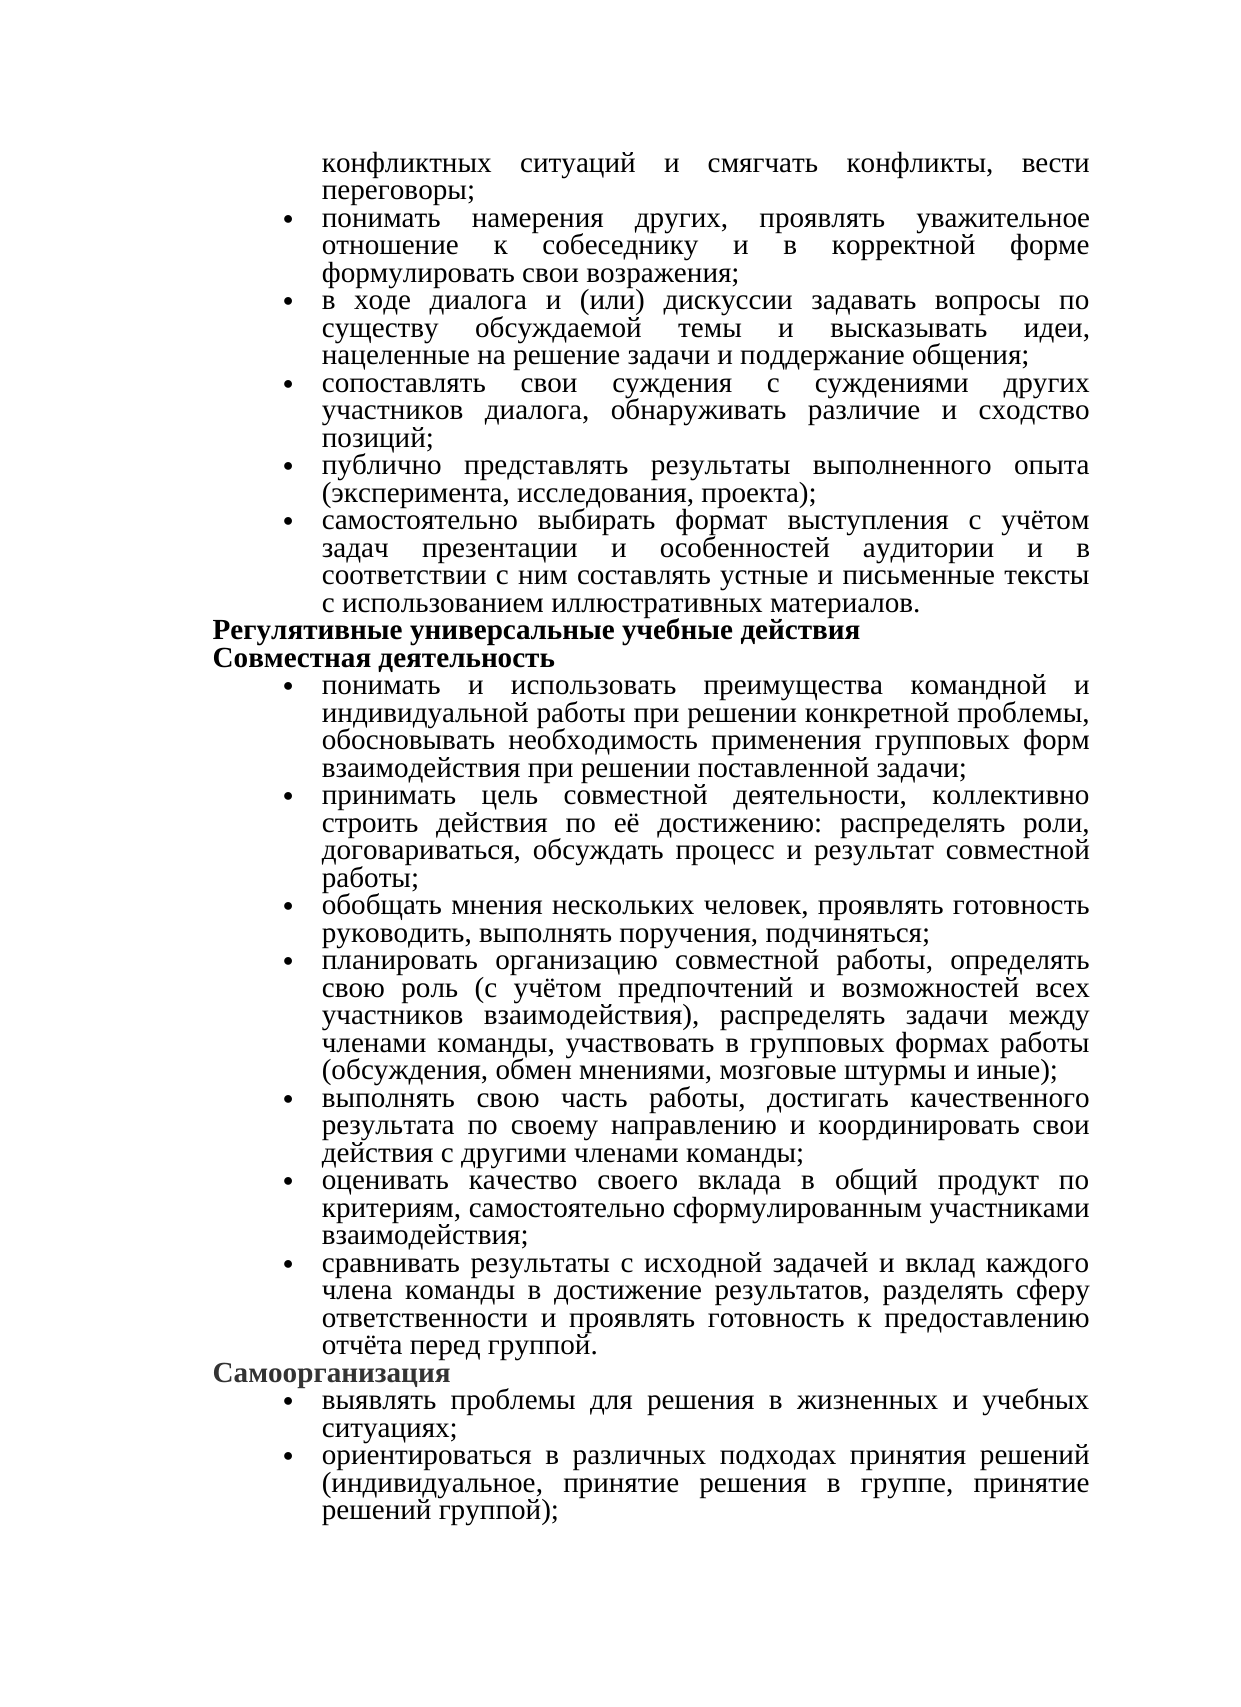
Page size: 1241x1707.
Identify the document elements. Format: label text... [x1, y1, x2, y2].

list обобщать мнения нескольких человек, проявлять готовность руководить, выполнять поручения, подчиняться; [284, 892, 1090, 947]
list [284, 150, 1090, 205]
list сопоставлять свои суждения с суждениями других участников диалога, обнаруживать различие и сходство позиций; [284, 370, 1090, 452]
list планировать организацию совместной работы, определять свою роль (с учётом предпочтений и возможностей всех участников взаимодействия), распределять задачи между членами команды, участвовать в групповых формах работы (обсуждения, обмен мнениями, мозговые штурмы и иные); [284, 947, 1090, 1085]
list понимать и использовать преимущества командной и индивидуальной работы при решении конкретной проблемы, обосновывать необходимость применения групповых форм взаимодействия при решении поставленной задачи; [284, 672, 1090, 782]
list самостоятельно выбирать формат выступления с учётом задач презентации и особенностей аудитории и в соответствии с ним составлять устные и письменные тексты с использованием иллюстративных материалов. [284, 507, 1090, 617]
list ориентироваться в различных подходах принятия решений (индивидуальное, принятие решения в группе, принятие решений группой); [284, 1442, 1090, 1525]
text Самоорганизация [150, 1360, 1090, 1387]
list принимать цель совместной деятельности, коллективно строить действия по её достижению: распределять роли, договариваться, обсуждать процесс и результат совместной работы; [284, 782, 1090, 892]
list выявлять проблемы для решения в жизненных и учебных ситуациях; [284, 1387, 1090, 1442]
text Регулятивные универсальные учебные действия [150, 617, 1090, 645]
list в ходе диалога и (или) дискуссии задавать вопросы по существу обсуждаемой темы и высказывать идеи, нацеленные на решение задачи и поддержание общения; [284, 287, 1090, 370]
list понимать намерения других, проявлять уважительное отношение к собеседнику и в корректной форме формулировать свои возражения; [284, 205, 1090, 287]
list публично представлять результаты выполненного опыта (эксперимента, исследования, проекта); [284, 452, 1090, 507]
list выполнять свою часть работы, достигать качественного результата по своему направлению и координировать свои действия с другими членами команды; [284, 1085, 1090, 1167]
list сравнивать результаты с исходной задачей и вклад каждого члена команды в достижение результатов, разделять сферу ответственности и проявлять готовность к предоставлению отчёта перед группой. [284, 1250, 1090, 1360]
text Совместная деятельность [150, 645, 1090, 672]
list оценивать качество своего вклада в общий продукт по критериям, самостоятельно сформулированным участниками взаимодействия; [284, 1167, 1090, 1250]
